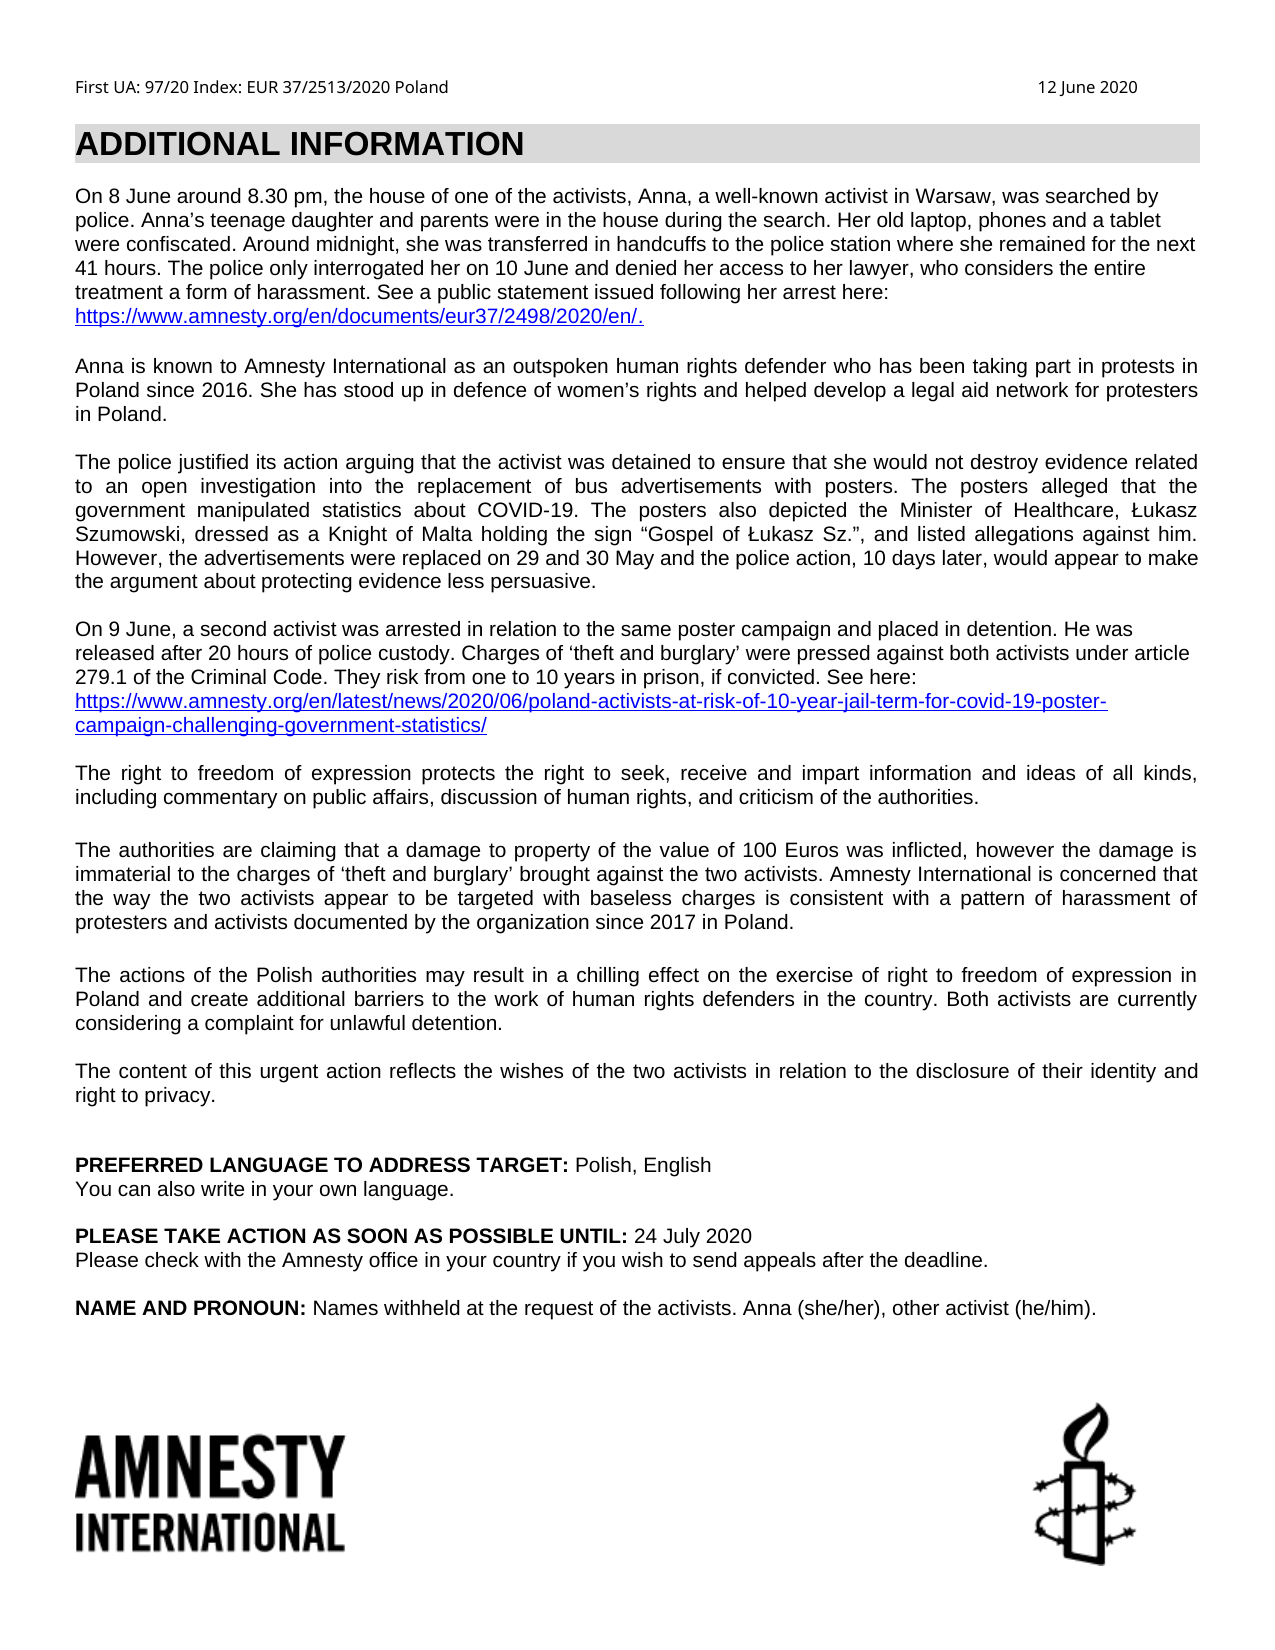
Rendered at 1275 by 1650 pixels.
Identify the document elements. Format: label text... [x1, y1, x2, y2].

text The police justified its action arguing that the activist was detained to ensure that she would not destroy evidence related to an open investigation into the replacement of bus advertisements with posters. The posters alleged that the government manipulated statistics about COVID-19. The posters also depicted the Minister of Healthcare, Łukasz Szumowski, dressed as a Knight of Malta holding the sign “Gospel of Łukasz Sz.”, and listed allegations against him. However, the advertisements were replaced on 29 and 30 May and the police action, 10 days later, would appear to make the argument about protecting evidence less persuasive. [75, 449, 1200, 593]
text On 9 June, a second activist was arrested in relation to the same poster campaign and placed in detention. He was released after 20 hours of police custody. Charges of ‘theft and burglary’ were pressed against both activists under article 279.1 of the Criminal Code. They risk from one to 10 years in prison, if convicted. See here: https://www.amnesty.org/en/latest/news/2020/06/poland-activists-at-risk-of-10-year-jail-term-for-covid-19-poster-campaign-challenging-government-statistics/ [75, 617, 1200, 737]
text NAME AND PRONOUN: Names withheld at the request of the activists. Anna (she/her), other activist (he/him). [75, 1296, 1200, 1320]
text The actions of the Polish authorities may result in a chilling effect on the exercise of right to freedom of expression in Poland and create additional barriers to the work of human rights defenders in the country. Both activists are currently considering a complaint for unlawful detention. [75, 963, 1200, 1035]
text PREFERRED LANGUAGE TO ADDRESS TARGET: Polish, English [75, 1152, 1200, 1176]
text The content of this urgent action reflects the wishes of the two activists in relation to the disclosure of their identity and right to privacy. [75, 1059, 1200, 1107]
picture [75, 1402, 1137, 1566]
text The authorities are claiming that a damage to property of the value of 100 Euros was inflicted, however the damage is immaterial to the charges of ‘theft and burglary’ brought against the two activists. Amnesty International is concerned that the way the two activists appear to be targeted with baseless charges is consistent with a pattern of harassment of protesters and activists documented by the organization since 2017 in Poland. [75, 838, 1200, 934]
text Anna is known to Amnesty International as an outspoken human rights defender who has been taking part in protests in Poland since 2016. She has stood up in defence of women’s rights and helped develop a legal aid network for protesters in Poland. [75, 354, 1200, 426]
text The right to freedom of expression protects the right to seek, receive and impart information and ideas of all kinds, including commentary on public affairs, discussion of human rights, and criticism of the authorities. [75, 761, 1200, 809]
text PLEASE TAKE ACTION AS SOON AS POSSIBLE UNTIL: 24 July 2020 [75, 1224, 1200, 1248]
subtitle Additional information [75, 124, 1200, 163]
text On 8 June around 8.30 pm, the house of one of the activists, Anna, a well-known activist in Warsaw, was searched by police. Anna’s teenage daughter and parents were in the house during the search. Her old laptop, phones and a tablet were confiscated. Around midnight, she was transferred in handcuffs to the police station where she remained for the next 41 hours. The police only interrogated her on 10 June and denied her access to her lawyer, who considers the entire treatment a form of harassment. See a public statement issued following her arrest here: https://www.amnesty.org/en/documents/eur37/2498/2020/en/. [75, 163, 1200, 328]
text You can also write in your own language. [75, 1176, 1200, 1200]
text Please check with the Amnesty office in your country if you wish to send appeals after the deadline. [75, 1248, 1200, 1272]
